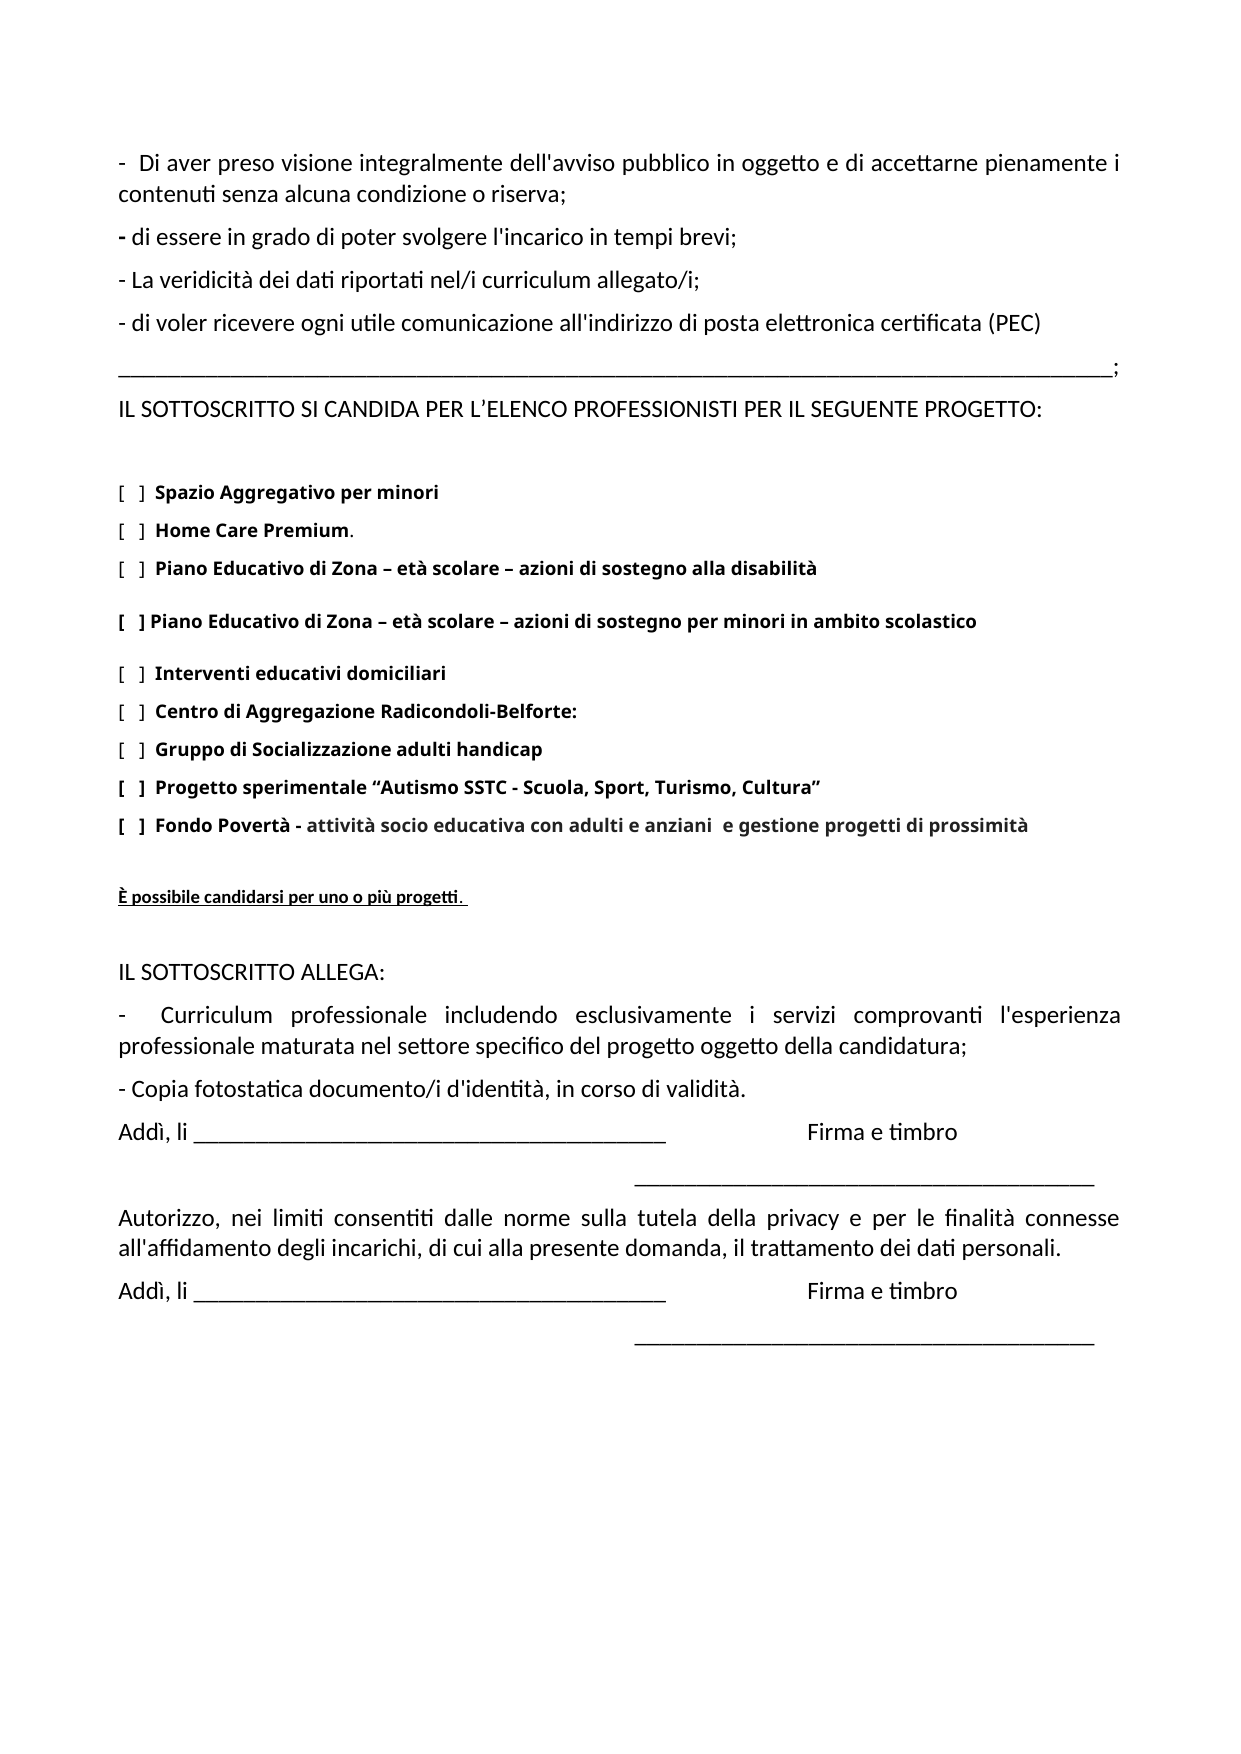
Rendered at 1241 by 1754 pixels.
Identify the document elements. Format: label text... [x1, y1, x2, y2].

text [ ] Piano Educativo di Zona – età scolare – azioni di sostegno per minori in ambito scolastico [118, 609, 1122, 634]
text Addì, li ______________________________________ Firma e timbro [118, 1116, 1122, 1146]
text - La veridicità dei dati riportati nel/i curriculum allegato/i; [118, 264, 1122, 295]
text - Di aver preso visione integralmente dell'avviso pubblico in oggetto e di accettarne pienamente i contenuti senza alcuna condizione o riserva; [118, 148, 1122, 209]
text _____________________________________ [118, 1159, 1122, 1189]
text _____________________________________ [118, 1318, 1122, 1349]
text [ ] Centro di Aggregazione Radicondoli-Belforte: [118, 698, 1122, 723]
text - Curriculum professionale includendo esclusivamente i servizi comprovanti l'esperienza professionale maturata nel settore specifico del progetto oggetto della candidatura; [118, 999, 1122, 1060]
text [ ] Spazio Aggregativo per minori [118, 479, 1122, 505]
text [ ] Home Care Premium. [118, 517, 1122, 543]
text ________________________________________________________________________________; [118, 350, 1122, 381]
text IL SOTTOSCRITTO ALLEGA: [118, 956, 1122, 987]
text [ ] Interventi educativi domiciliari [118, 660, 1122, 685]
text [ ] Fondo Povertà - attività socio educativa con adulti e anziani e gestione progetti di prossimità [118, 812, 1122, 837]
text IL SOTTOSCRITTO SI CANDIDA PER L’ELENCO PROFESSIONISTI PER IL SEGUENTE PROGETTO: [118, 393, 1122, 424]
text Addì, li ______________________________________ Firma e timbro [118, 1275, 1122, 1306]
text - di voler ricevere ogni utile comunicazione all'indirizzo di posta elettronica certificata (PEC) [118, 307, 1122, 338]
text - Copia fotostatica documento/i d'identità, in corso di validità. [118, 1073, 1122, 1103]
text Autorizzo, nei limiti consentiti dalle norme sulla tutela della privacy e per le finalità connesse all'affidamento degli incarichi, di cui alla presente domanda, il trattamento dei dati personali. [118, 1202, 1122, 1263]
text - di essere in grado di poter svolgere l'incarico in tempi brevi; [118, 221, 1122, 252]
text [ ] Gruppo di Socializzazione adulti handicap [118, 736, 1122, 761]
text È possibile candidarsi per uno o più progetti. [118, 885, 1122, 908]
text [ ] Progetto sperimentale “Autismo SSTC - Scuola, Sport, Turismo, Cultura” [118, 774, 1122, 799]
text [ ] Piano Educativo di Zona – età scolare – azioni di sostegno alla disabilità [118, 555, 1122, 581]
